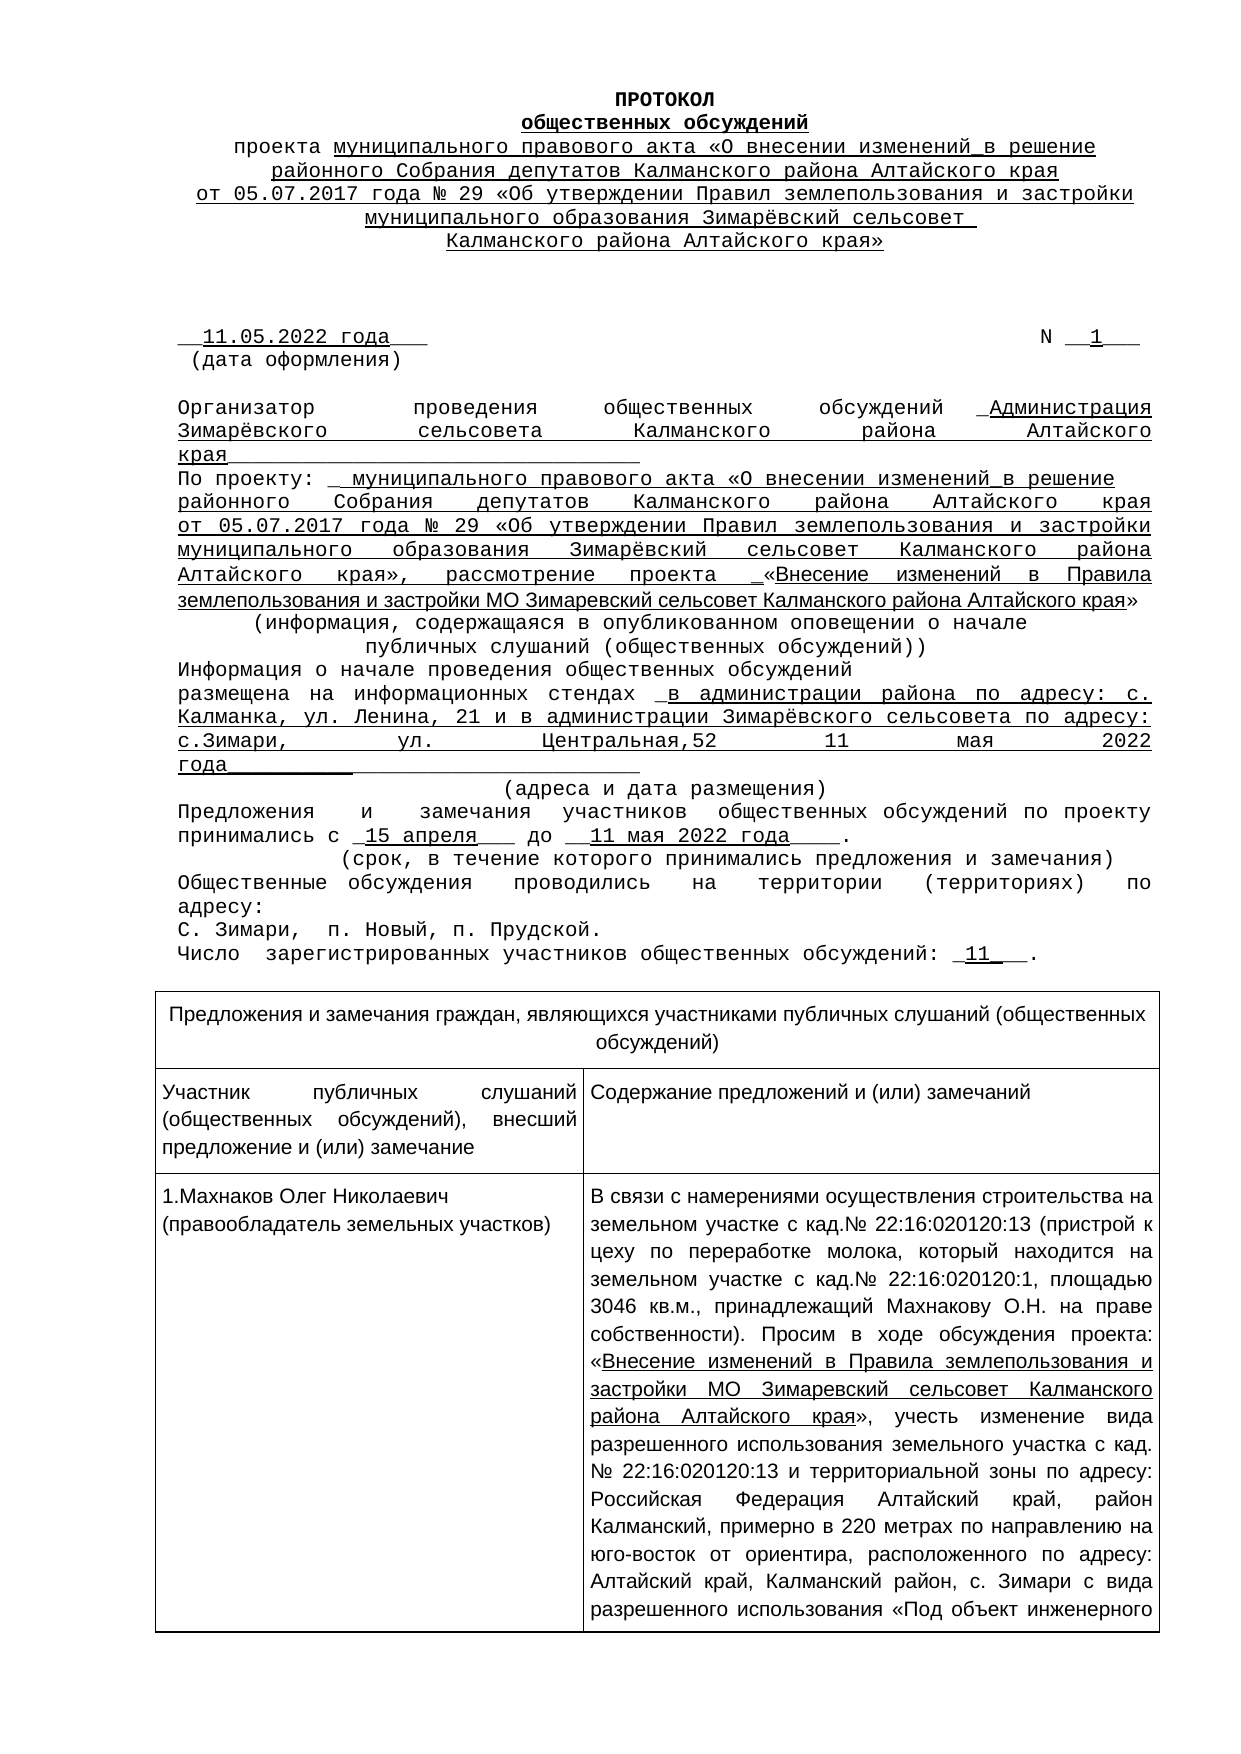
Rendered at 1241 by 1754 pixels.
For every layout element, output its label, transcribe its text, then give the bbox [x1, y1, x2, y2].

text Организатор проведения общественных обсуждений _Администрация Зимарёвского сельсовета Калманского района Алтайского края_________________________________ [177, 441, 1152, 468]
text размещена на информационных стендах _в администрации района по адресу: с. Калманка, ул. Ленина, 21 и в администрации Зимарёвского сельсовета по адресу: с.Зимари, ул. Центральная,52 11 мая 2022 года_________________________________ [177, 683, 1152, 750]
text Общественные обсуждения проводились на территории (территориях) по адресу: [177, 872, 1152, 919]
text проекта муниципального правового акта «О внесении изменений_в решение [177, 136, 1152, 159]
text районного Собрания депутатов Калманского района Алтайского края от 05.07.2017 года № 29 «Об утверждении Правил землепользования и застройки муниципального образования Зимарёвский сельсовет [177, 159, 1152, 231]
text Предложения и замечания участников общественных обсуждений по проекту принимались с _15 апреля___ до __11 мая 2022 года____. [177, 801, 1152, 848]
text ПРОТОКОЛ [177, 89, 1152, 112]
text Организатор проведения общественных обсуждений _Администрация Зимарёвского сельсовета Калманского района Алтайского края_________________________________ [177, 397, 1152, 440]
text По проекту: _ муниципального правового акта «О внесении изменений_в решение [177, 468, 1152, 491]
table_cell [584, 1174, 1159, 1631]
text С. Зимари, п. Новый, п. Прудской. [177, 919, 1152, 943]
text Число зарегистрированных участников общественных обсуждений: _11___. [177, 943, 1152, 967]
text районного Собрания депутатов Калманского района Алтайского края от 05.07.2017 года № 29 «Об утверждении Правил землепользования и застройки муниципального образования Зимарёвский сельсовет Калманского района Алтайского края», рассмотрение проекта _«Внесение изменений в Правила землепользования и застройки МО Зимаревский сельсовет Калманского района Алтайского края» [177, 559, 1152, 612]
text (информация, содержащаяся в опубликованном оповещении о начале [177, 612, 1152, 636]
text публичных слушаний (общественных обсуждений)) [177, 636, 1152, 659]
text (дата оформления) [177, 349, 1152, 373]
table_header Предложения и замечания граждан, являющихся участниками публичных слушаний (общественных обсуждений) [156, 992, 1159, 1068]
text (срок, в течение которого принимались предложения и замечания) [177, 848, 1152, 872]
table_cell Содержание предложений и (или) замечаний [584, 1069, 1159, 1173]
text общественных обсуждений [177, 112, 1152, 136]
text __11.05.2022 года___ N __1___ [177, 326, 1152, 349]
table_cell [156, 1174, 583, 1631]
text размещена на информационных стендах _в администрации района по адресу: с. Калманка, ул. Ленина, 21 и в администрации Зимарёвского сельсовета по адресу: с.Зимари, ул. Центральная,52 11 мая 2022 года_________________________________ [177, 751, 1152, 777]
table_cell Участник публичных слушаний (общественных обсуждений), внесший предложение и (или) замечание [156, 1069, 583, 1173]
text Информация о начале проведения общественных обсуждений [177, 659, 1152, 683]
text Калманского района Алтайского края» [177, 231, 1152, 254]
text районного Собрания депутатов Калманского района Алтайского края от 05.07.2017 года № 29 «Об утверждении Правил землепользования и застройки муниципального образования Зимарёвский сельсовет Калманского района Алтайского края», рассмотрение проекта _«Внесение изменений в Правила землепользования и застройки МО Зимаревский сельсовет Калманского района Алтайского края» [177, 512, 1152, 558]
text (адреса и дата размещения) [177, 777, 1152, 801]
